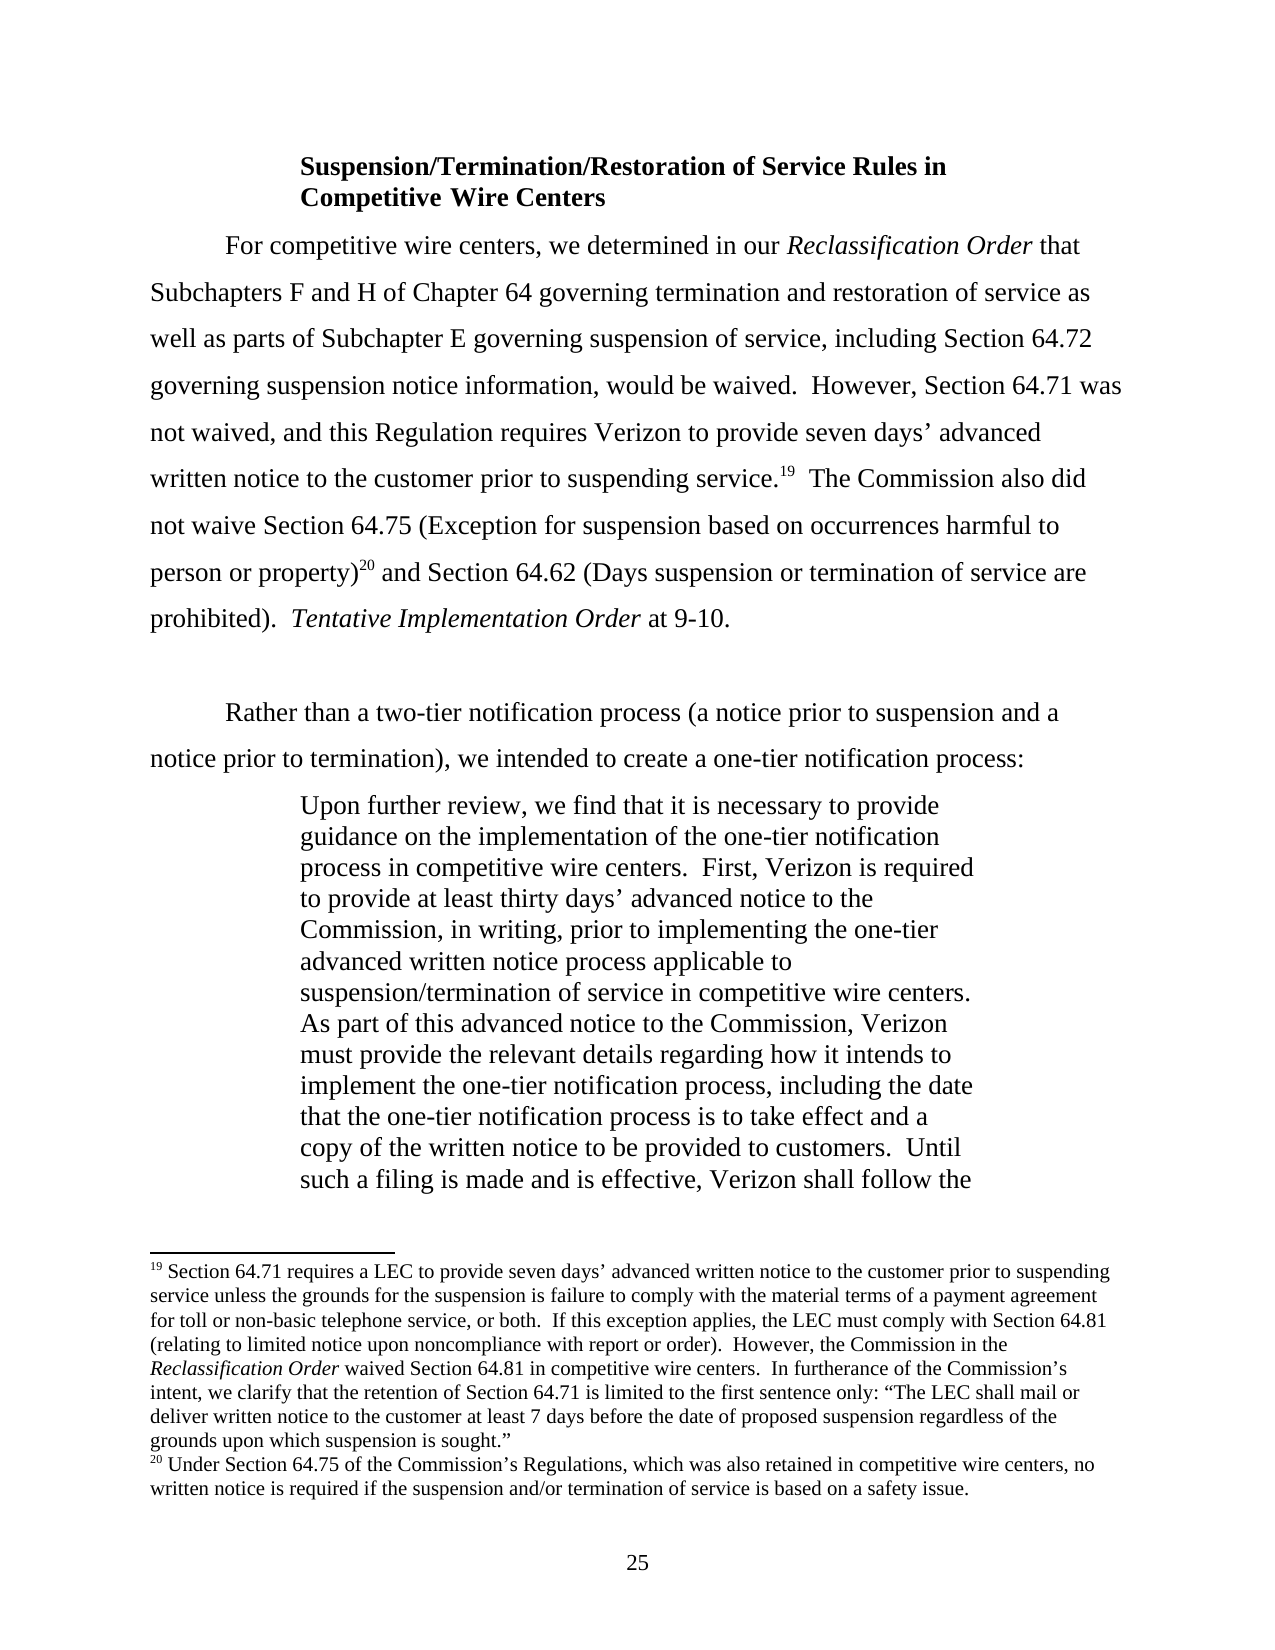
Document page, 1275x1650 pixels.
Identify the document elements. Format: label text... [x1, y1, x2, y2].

text Rather than a two-tier notification process (a notice prior to suspension and a notice prior to termination), we intended to create a one-tier notification process: [150, 696, 1125, 773]
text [300, 789, 975, 1194]
text Suspension/Termination/Restoration of Service Rules in Competitive Wire Centers [300, 150, 975, 212]
text For competitive wire centers, we determined in our Reclassification Order that Subchapters F and H of Chapter 64 governing termination and restoration of service as well as parts of Subchapter E governing suspension of service, including Section 64.72 governing suspension notice information, would be waived. However, Section 64.71 was not waived, and this Regulation requires Verizon to provide seven days’ advanced written notice to the customer prior to suspending service. The Commission also did not waive Section 64.75 (Exception for suspension based on occurrences harmful to person or property) and Section 64.62 (Days suspension or termination of service are prohibited). Tentative Implementation Order at 9-10. [150, 229, 1125, 633]
